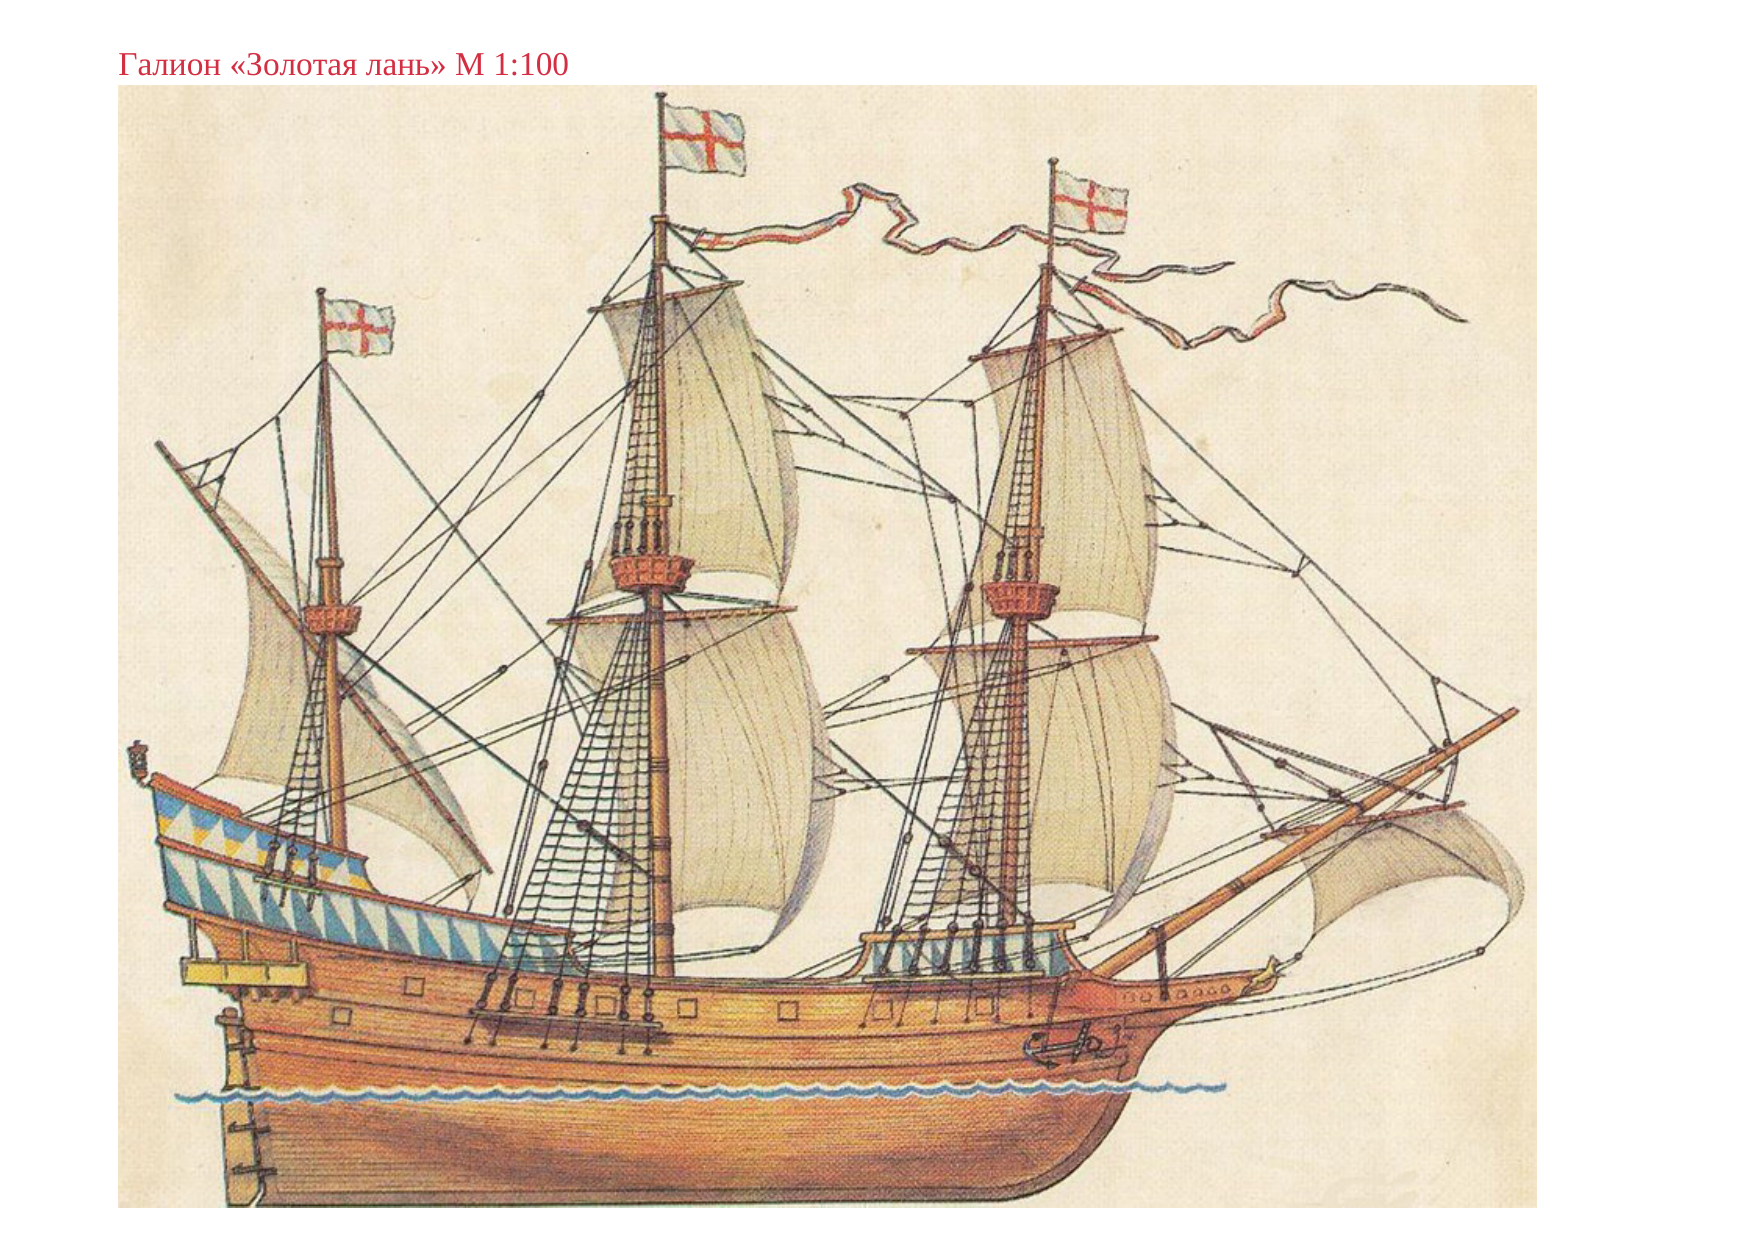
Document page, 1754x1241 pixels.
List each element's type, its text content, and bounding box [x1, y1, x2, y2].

picture [118, 85, 1537, 1208]
text Галион «Золотая лань» М 1:100 [118, 44, 1636, 83]
